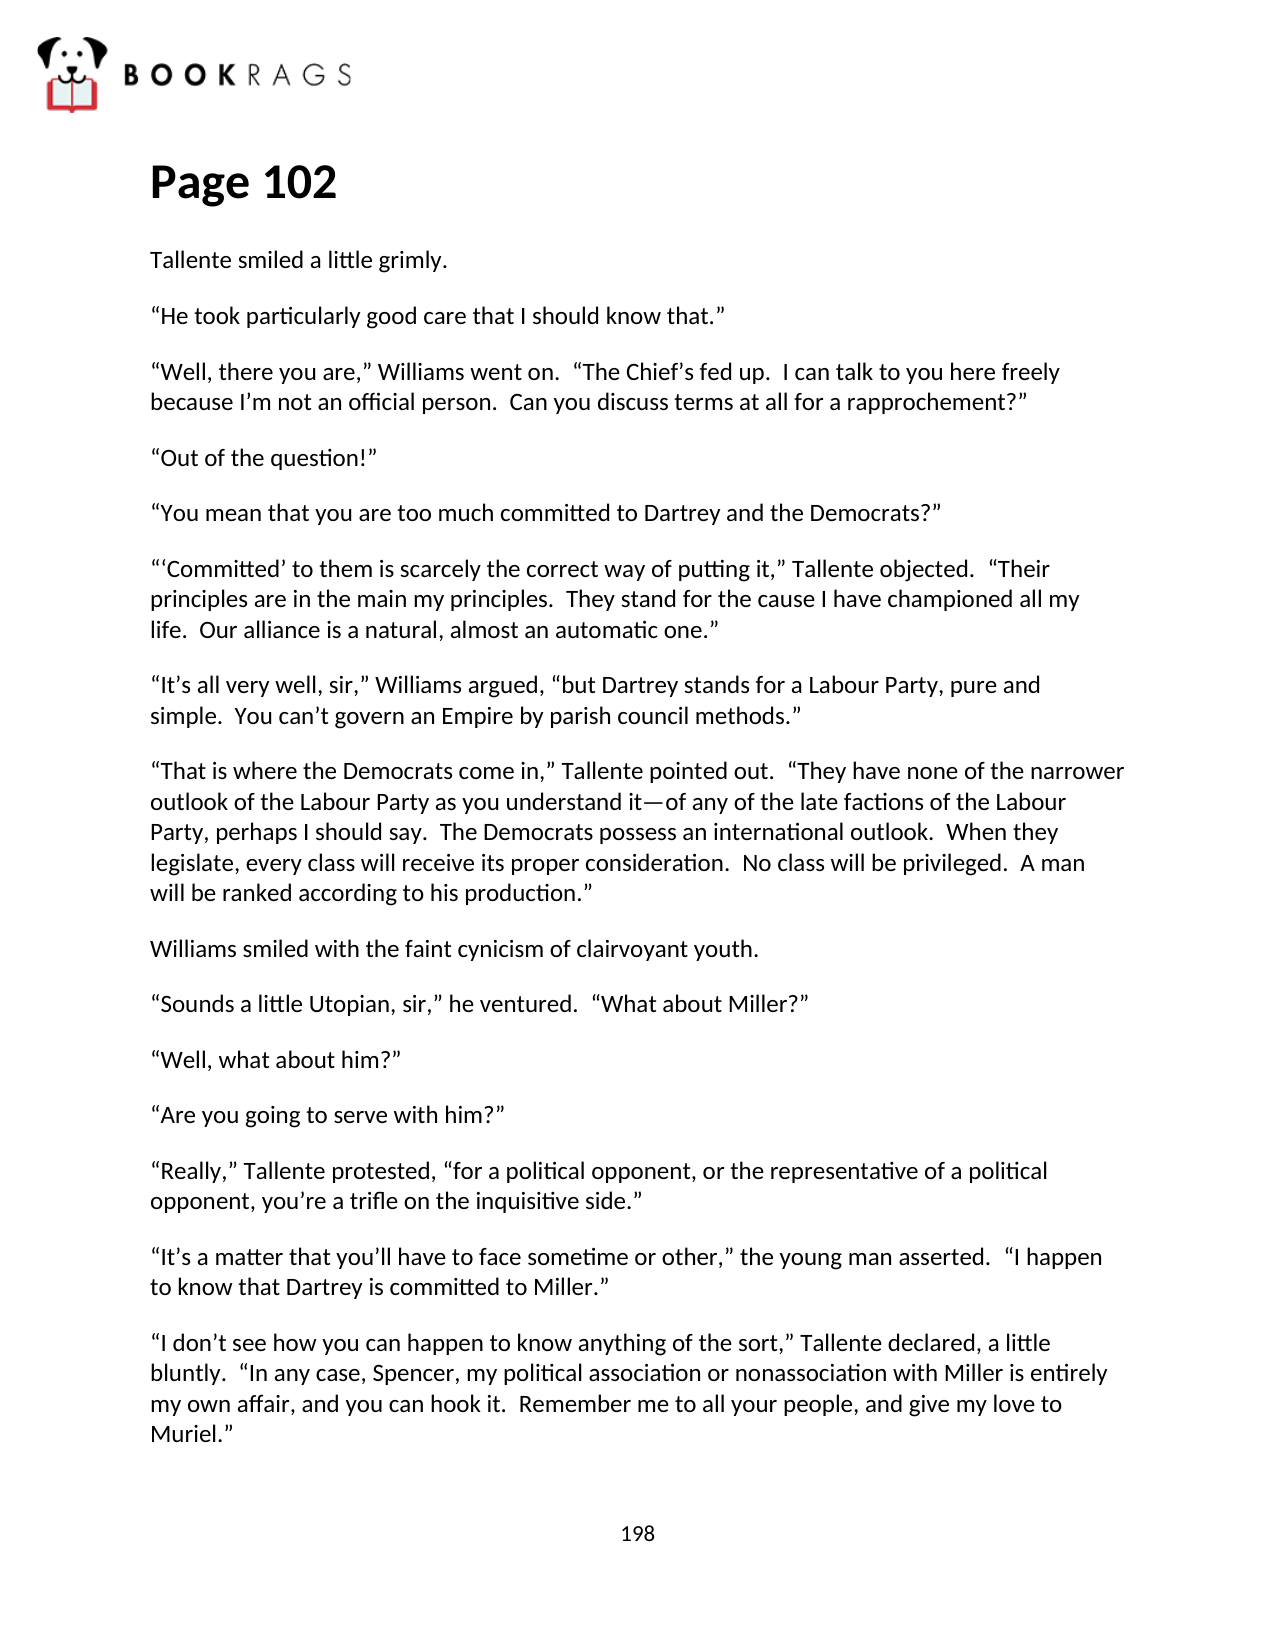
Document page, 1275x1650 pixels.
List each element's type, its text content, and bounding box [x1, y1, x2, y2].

text “You mean that you are too much committed to Dartrey and the Democrats?” [150, 497, 1125, 528]
text “Are you going to serve with him?” [150, 1099, 1125, 1130]
text Williams smiled with the faint cynicism of clairvoyant youth. [150, 933, 1125, 963]
text “Out of the question!” [150, 442, 1125, 472]
text “I don’t see how you can happen to know anything of the sort,” Tallente declared, a little bluntly. “In any case, Spencer, my political association or nonassociation with Miller is entirely my own affair, and you can hook it. Remember me to all your people, and give my love to Muriel.” [150, 1327, 1125, 1449]
text “Sounds a little Utopian, sir,” he ventured. “What about Miller?” [150, 988, 1125, 1019]
text “It’s all very well, sir,” Williams argued, “but Dartrey stands for a Labour Party, pure and simple. You can’t govern an Empire by parish council methods.” [150, 669, 1125, 730]
text “That is where the Democrats come in,” Tallente pointed out. “They have none of the narrower outlook of the Labour Party as you understand it—­of any of the late factions of the Labour Party, perhaps I should say. The Democrats possess an international outlook. When they legislate, every class will receive its proper consideration. No class will be privileged. A man will be ranked according to his production.” [150, 755, 1125, 908]
text “Well, there you are,” Williams went on. “The Chief’s fed up. I can talk to you here freely because I’m not an official person. Can you discuss terms at all for a rapprochement?” [150, 356, 1125, 417]
text “Well, what about him?” [150, 1044, 1125, 1074]
picture [37, 37, 351, 113]
text Tallente smiled a little grimly. [150, 244, 1125, 275]
text “Really,” Tallente protested, “for a political opponent, or the representative of a political opponent, you’re a trifle on the inquisitive side.” [150, 1155, 1125, 1216]
text “He took particularly good care that I should know that.” [150, 300, 1125, 331]
text “‘Committed’ to them is scarcely the correct way of putting it,” Tallente objected. “Their principles are in the main my principles. They stand for the cause I have championed all my life. Our alliance is a natural, almost an automatic one.” [150, 553, 1125, 644]
text “It’s a matter that you’ll have to face sometime or other,” the young man asserted. “I happen to know that Dartrey is committed to Miller.” [150, 1241, 1125, 1302]
text Page 102 [150, 150, 1125, 211]
